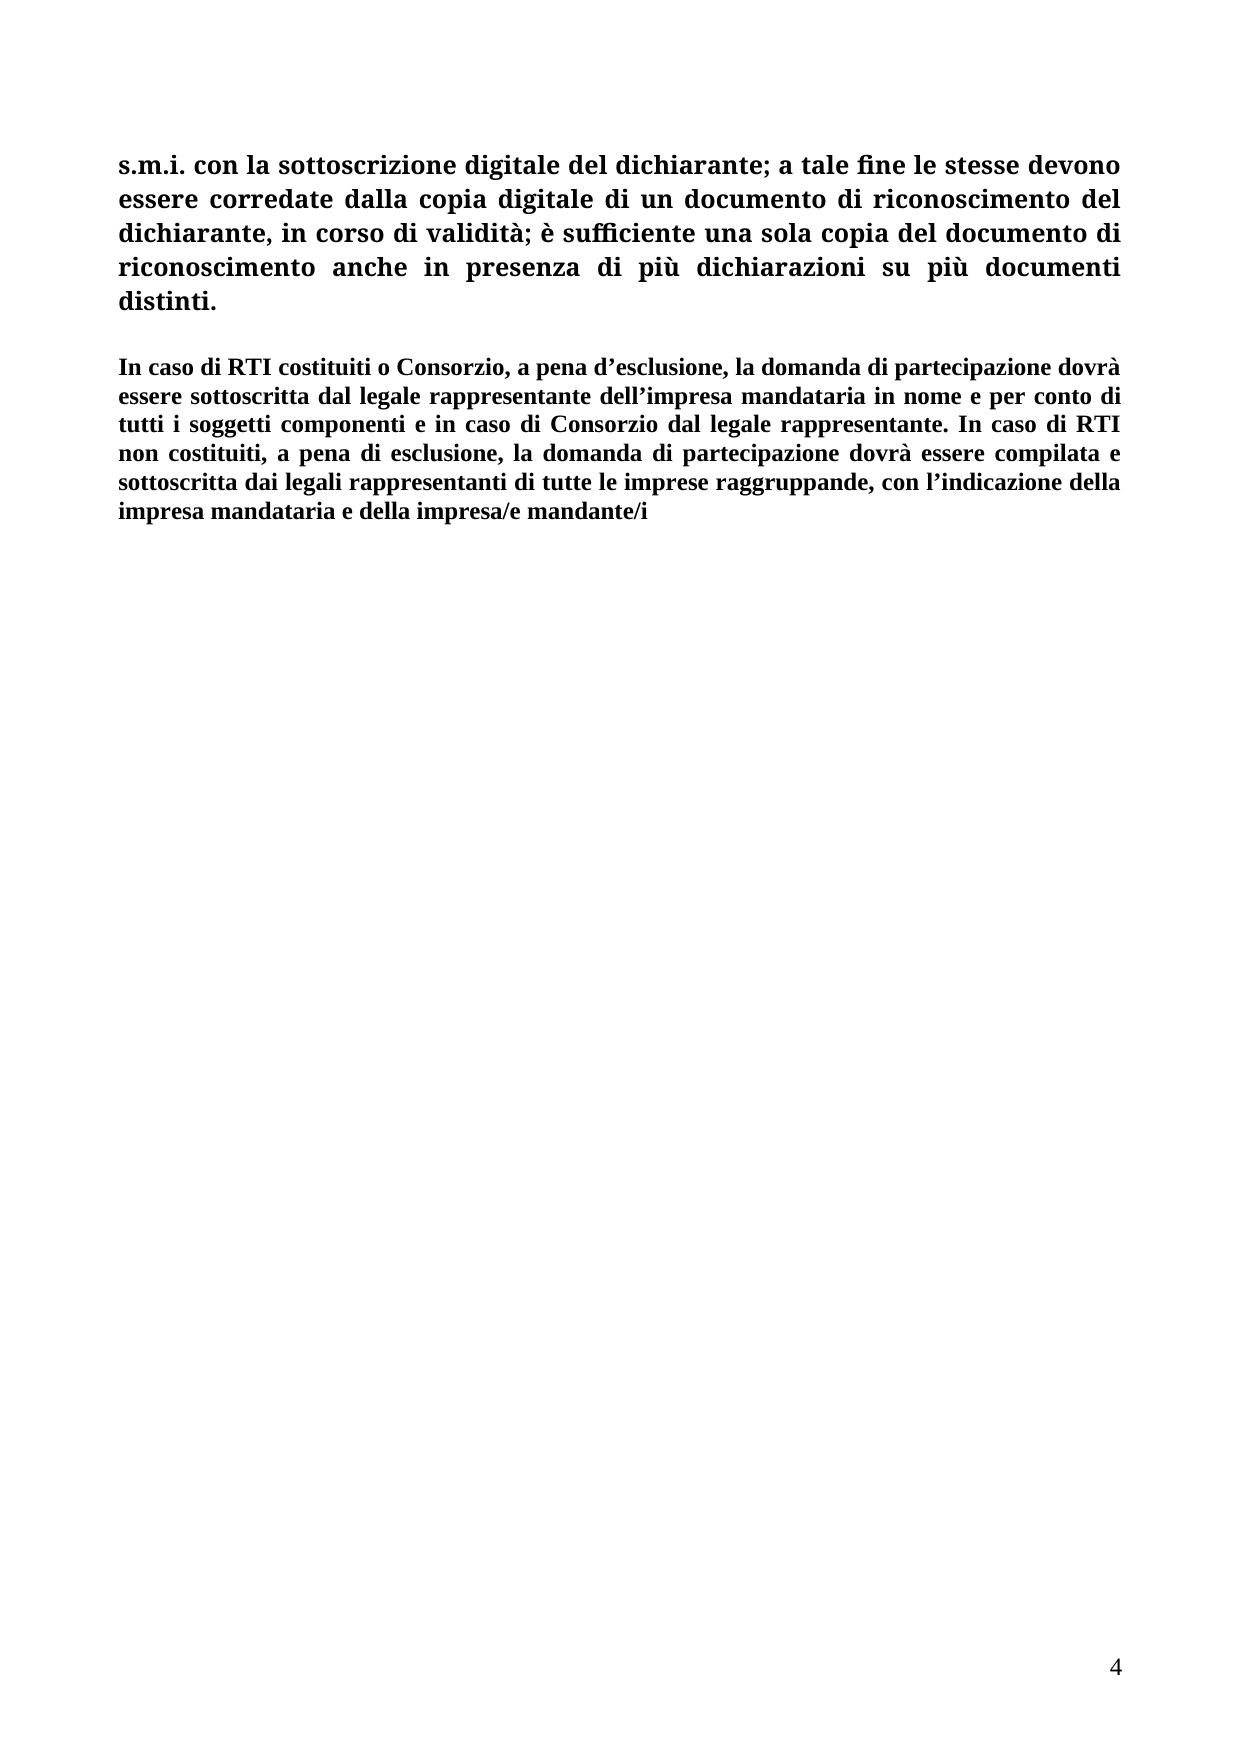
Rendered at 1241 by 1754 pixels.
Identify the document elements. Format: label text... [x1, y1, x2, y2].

text In caso di RTI costituiti o Consorzio, a pena d’esclusione, la domanda di partecipazione dovrà essere sottoscritta dal legale rappresentante dell’impresa mandataria in nome e per conto di tutti i soggetti componenti e in caso di Consorzio dal legale rappresentante. In caso di RTI non costituiti, a pena di esclusione, la domanda di partecipazione dovrà essere compilata e sottoscritta dai legali rappresentanti di tutte le imprese raggruppande, con l’indicazione della impresa mandataria e della impresa/e mandante/i [118, 352, 1122, 524]
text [118, 148, 1122, 318]
